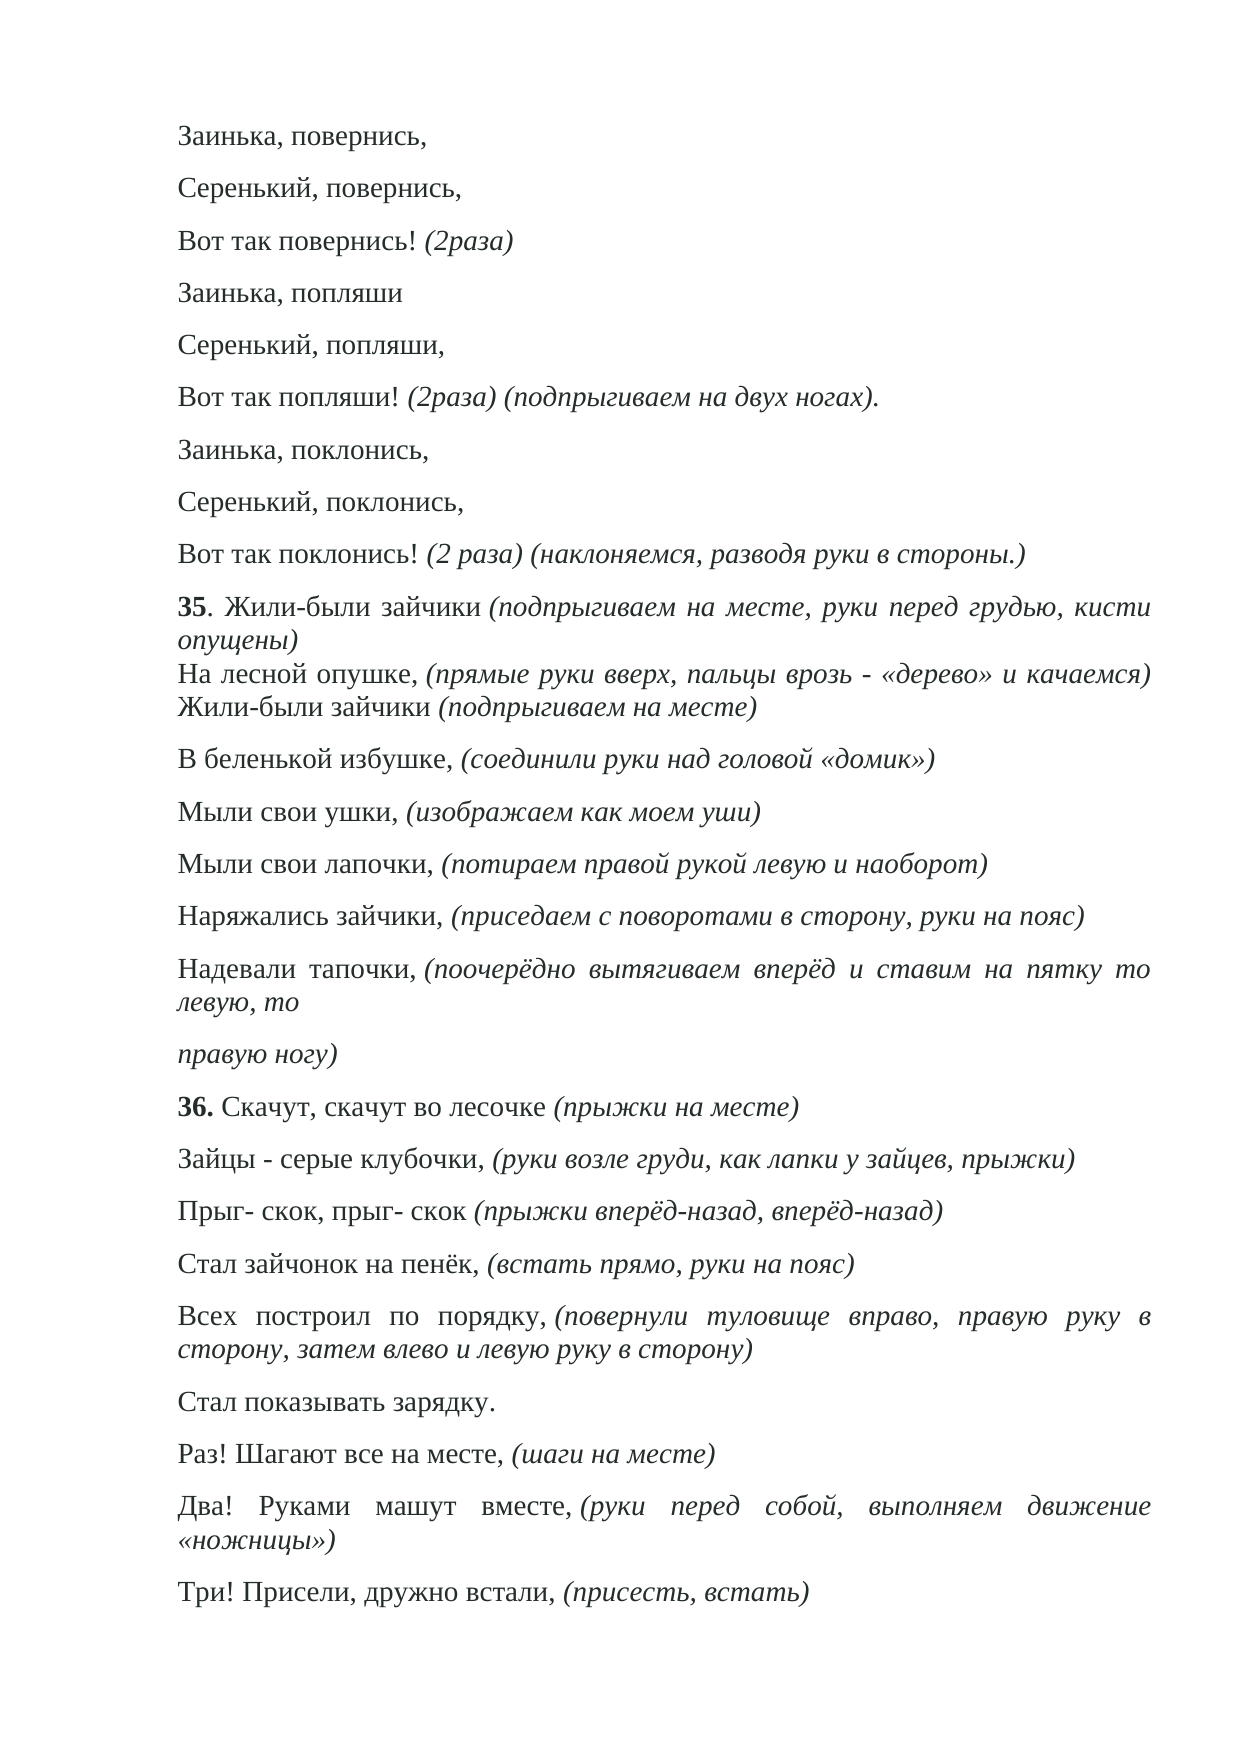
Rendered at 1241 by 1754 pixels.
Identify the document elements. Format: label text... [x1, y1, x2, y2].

text Вот так повернись! (2раза) [177, 223, 1152, 256]
text 35. Жили-были зайчики (подпрыгиваем на месте, руки перед грудью, кисти опущены) На лесной опушке, (прямые руки вверх, пальцы врозь - «дерево» и качаемся) Жили-были зайчики (подпрыгиваем на месте) [177, 589, 1152, 723]
text Мыли свои лапочки, (потираем правой рукой левую и наоборот) [177, 846, 1152, 880]
text Стал зайчонок на пенёк, (встать прямо, руки на пояс) [177, 1246, 1152, 1279]
text Заинька, повернись, [177, 118, 1152, 152]
text Всех построил по порядку, (повернули туловище вправо, правую руку в сторону, затем влево и левую руку в сторону) [177, 1298, 1152, 1365]
text Прыг- скок, прыг- скок (прыжки вперёд-назад, вперёд-назад) [177, 1193, 1152, 1227]
text Вот так попляши! (2раза) (подпрыгиваем на двух ногах). [177, 379, 1152, 413]
text Надевали тапочки, (поочерёдно вытягиваем вперёд и ставим на пятку то левую, то [177, 951, 1152, 1018]
text В беленькой избушке, (соединили руки над головой «домик») [177, 742, 1152, 775]
text Серенький, повернись, [177, 170, 1152, 204]
text Заинька, поклонись, [177, 432, 1152, 465]
text Заинька, попляши [177, 275, 1152, 308]
text Серенький, поклонись, [177, 484, 1152, 518]
text Серенький, попляши, [177, 327, 1152, 361]
text Два! Руками машут вместе, (руки перед собой, выполняем движение «ножницы») [177, 1488, 1152, 1556]
text Раз! Шагают все на месте, (шаги на месте) [177, 1436, 1152, 1470]
text 36. Скачут, скачут во лесочке (прыжки на месте) [177, 1089, 1152, 1122]
text Мыли свои ушки, (изображаем как моем уши) [177, 794, 1152, 827]
text Наряжались зайчики, (приседаем с поворотами в сторону, руки на пояс) [177, 898, 1152, 932]
text Зайцы - серые клубочки, (руки возле груди, как лапки у зайцев, прыжки) [177, 1141, 1152, 1175]
text Стал показывать зарядку. [177, 1384, 1152, 1417]
text Вот так поклонись! (2 раза) (наклоняемся, разводя руки в стороны.) [177, 536, 1152, 570]
text Три! Присели, дружно встали, (присесть, встать) [177, 1574, 1152, 1608]
text правую ногу) [177, 1037, 1152, 1070]
